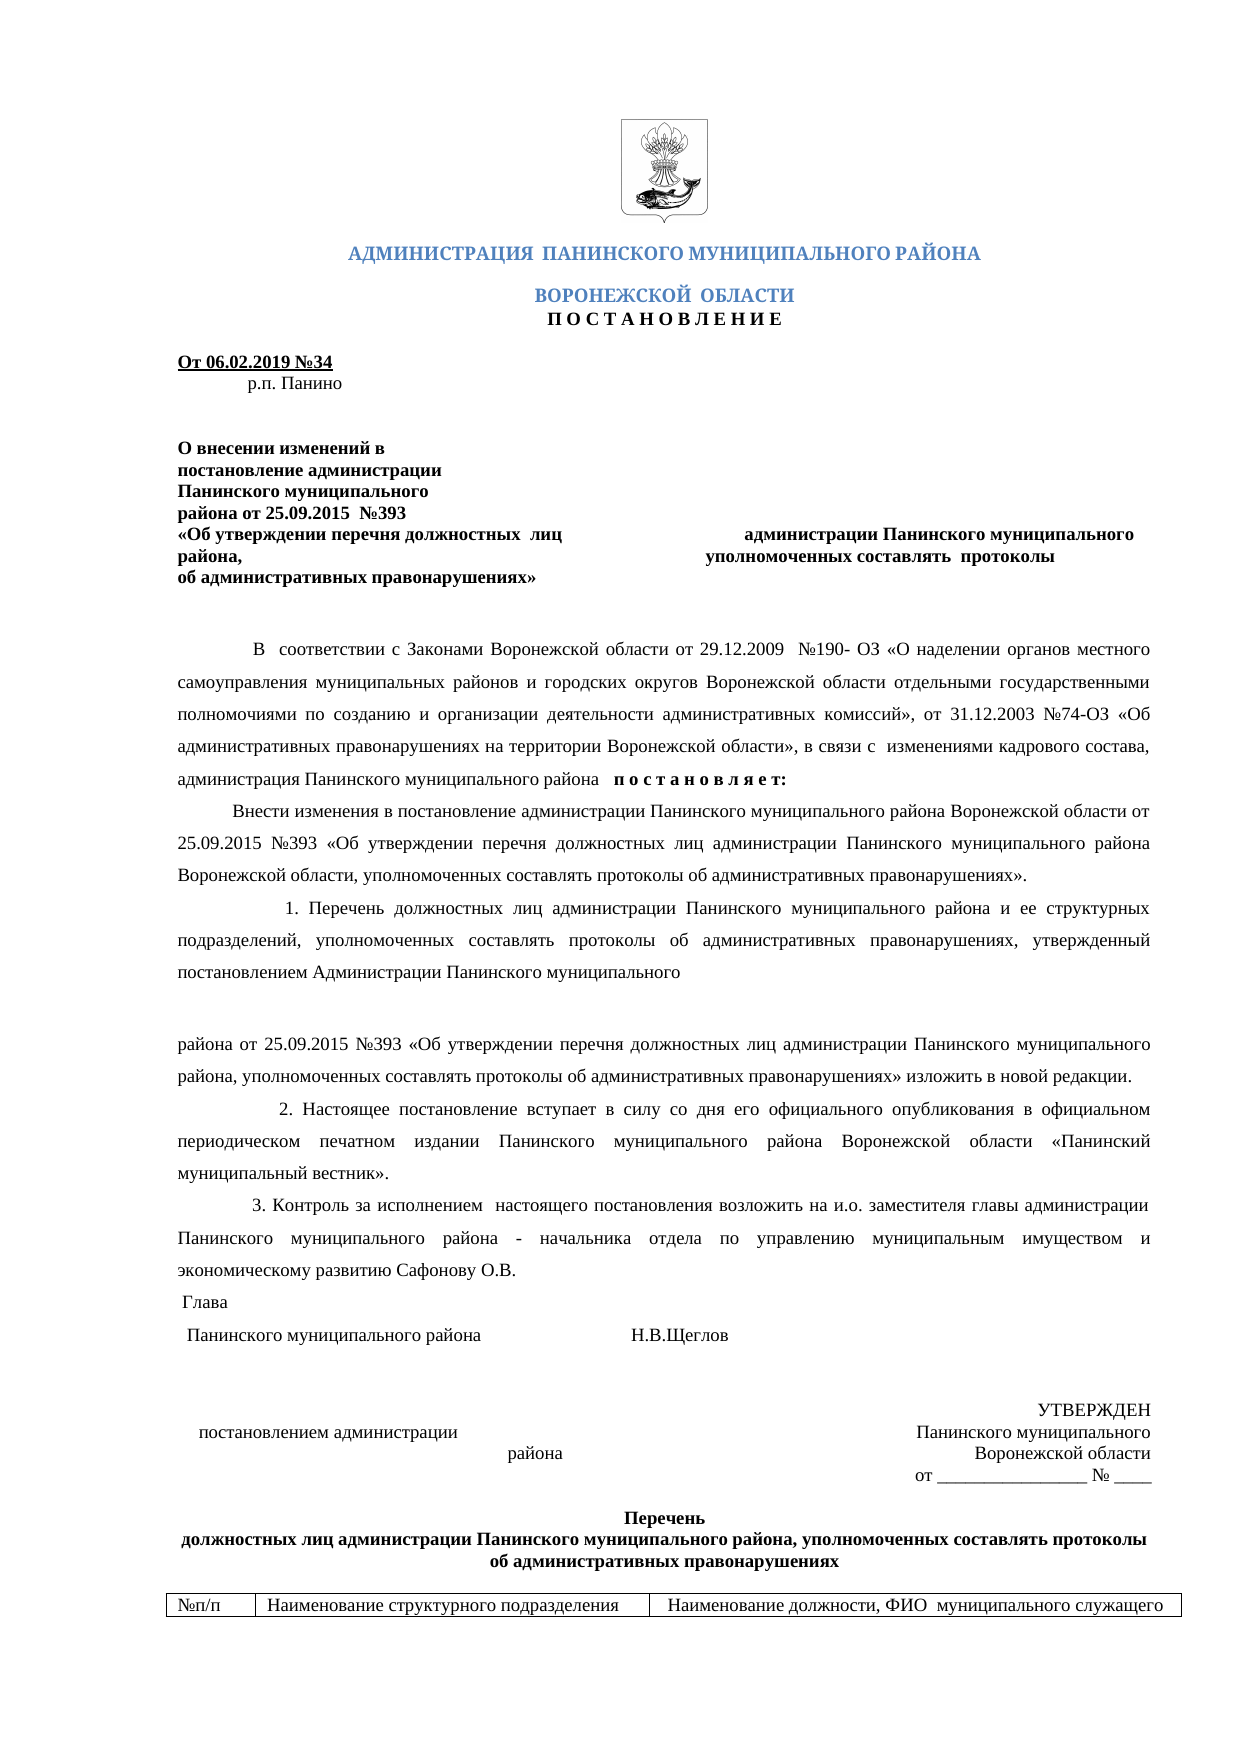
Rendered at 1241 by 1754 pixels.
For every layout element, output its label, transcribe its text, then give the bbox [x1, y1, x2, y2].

text района от 25.09.2015 №393 «Об утверждении перечня должностных лиц администрации Панинского муниципального района, уполномоченных составлять протоколы об административных правонарушениях» изложить в новой редакции. [177, 1033, 1152, 1087]
text Глава [177, 1291, 1152, 1313]
subtitle АДМИНИСТРАЦИЯ ПАНИНСКОГО МУНИЦИПАЛЬНОГО РАЙОНА [177, 244, 1152, 265]
text 2. Настоящее постановление вступает в силу со дня его официального опубликования в официальном периодическом печатном издании Панинского муниципального района Воронежской области «Панинский муниципальный вестник». [177, 1097, 1152, 1184]
text р.п. Панино [177, 372, 1152, 394]
text Панинского муниципального [177, 480, 1152, 502]
text 3. Контроль за исполнением настоящего постановления возложить на и.о. заместителя главы администрации Панинского муниципального района - начальника отдела по управлению муниципальным имуществом и экономическому развитию Сафонову О.В. [177, 1194, 1152, 1281]
text «Об утверждении перечня должностных лиц администрации Панинского муниципального района, уполномоченных составлять протоколы об административных правонарушениях» [177, 523, 1152, 588]
text 1. Перечень должностных лиц администрации Панинского муниципального района и ее структурных подразделений, уполномоченных составлять протоколы об административных правонарушениях, утвержденный постановлением Администрации Панинского муниципального [177, 897, 1152, 983]
text должностных лиц администрации Панинского муниципального района, уполномоченных составлять протоколы об административных правонарушениях [177, 1528, 1152, 1571]
text постановлением администрации Панинского муниципального района Воронежской области от ________________ № ____ [177, 1421, 1152, 1485]
text УТВЕРЖДЕН [177, 1399, 1152, 1421]
text Внести изменения в постановление администрации Панинского муниципального района Воронежской области от 25.09.2015 №393 «Об утверждении перечня должностных лиц администрации Панинского муниципального района Воронежской области, уполномоченных составлять протоколы об административных правонарушениях». [177, 800, 1152, 886]
text Перечень [177, 1507, 1152, 1528]
subtitle ВОРОНЕЖСКОЙ ОБЛАСТИ [177, 286, 1152, 308]
text Панинского муниципального района Н.В.Щеглов [177, 1323, 1152, 1345]
text О внесении изменений в [177, 437, 1152, 458]
text постановление администрации [177, 458, 1152, 480]
picture [620, 118, 709, 223]
table_header №п/п [167, 1594, 255, 1616]
text От 06.02.2019 №34 [177, 351, 1152, 372]
text П О С Т А Н О В Л Е Н И Е [177, 308, 1152, 329]
text В соответствии с Законами Воронежской области от 29.12.2009 №190- ОЗ «О наделении органов местного самоуправления муниципальных районов и городских округов Воронежской области отдельными государственными полномочиями по созданию и организации деятельности административных комиссий», от 31.12.2003 №74-ОЗ «Об административных правонарушениях на территории Воронежской области», в связи с изменениями кадрового состава, администрация Панинского муниципального района п о с т а н о в л я е т: [177, 638, 1152, 789]
text района от 25.09.2015 №393 [177, 502, 1152, 523]
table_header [650, 1594, 1181, 1616]
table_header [256, 1594, 649, 1616]
